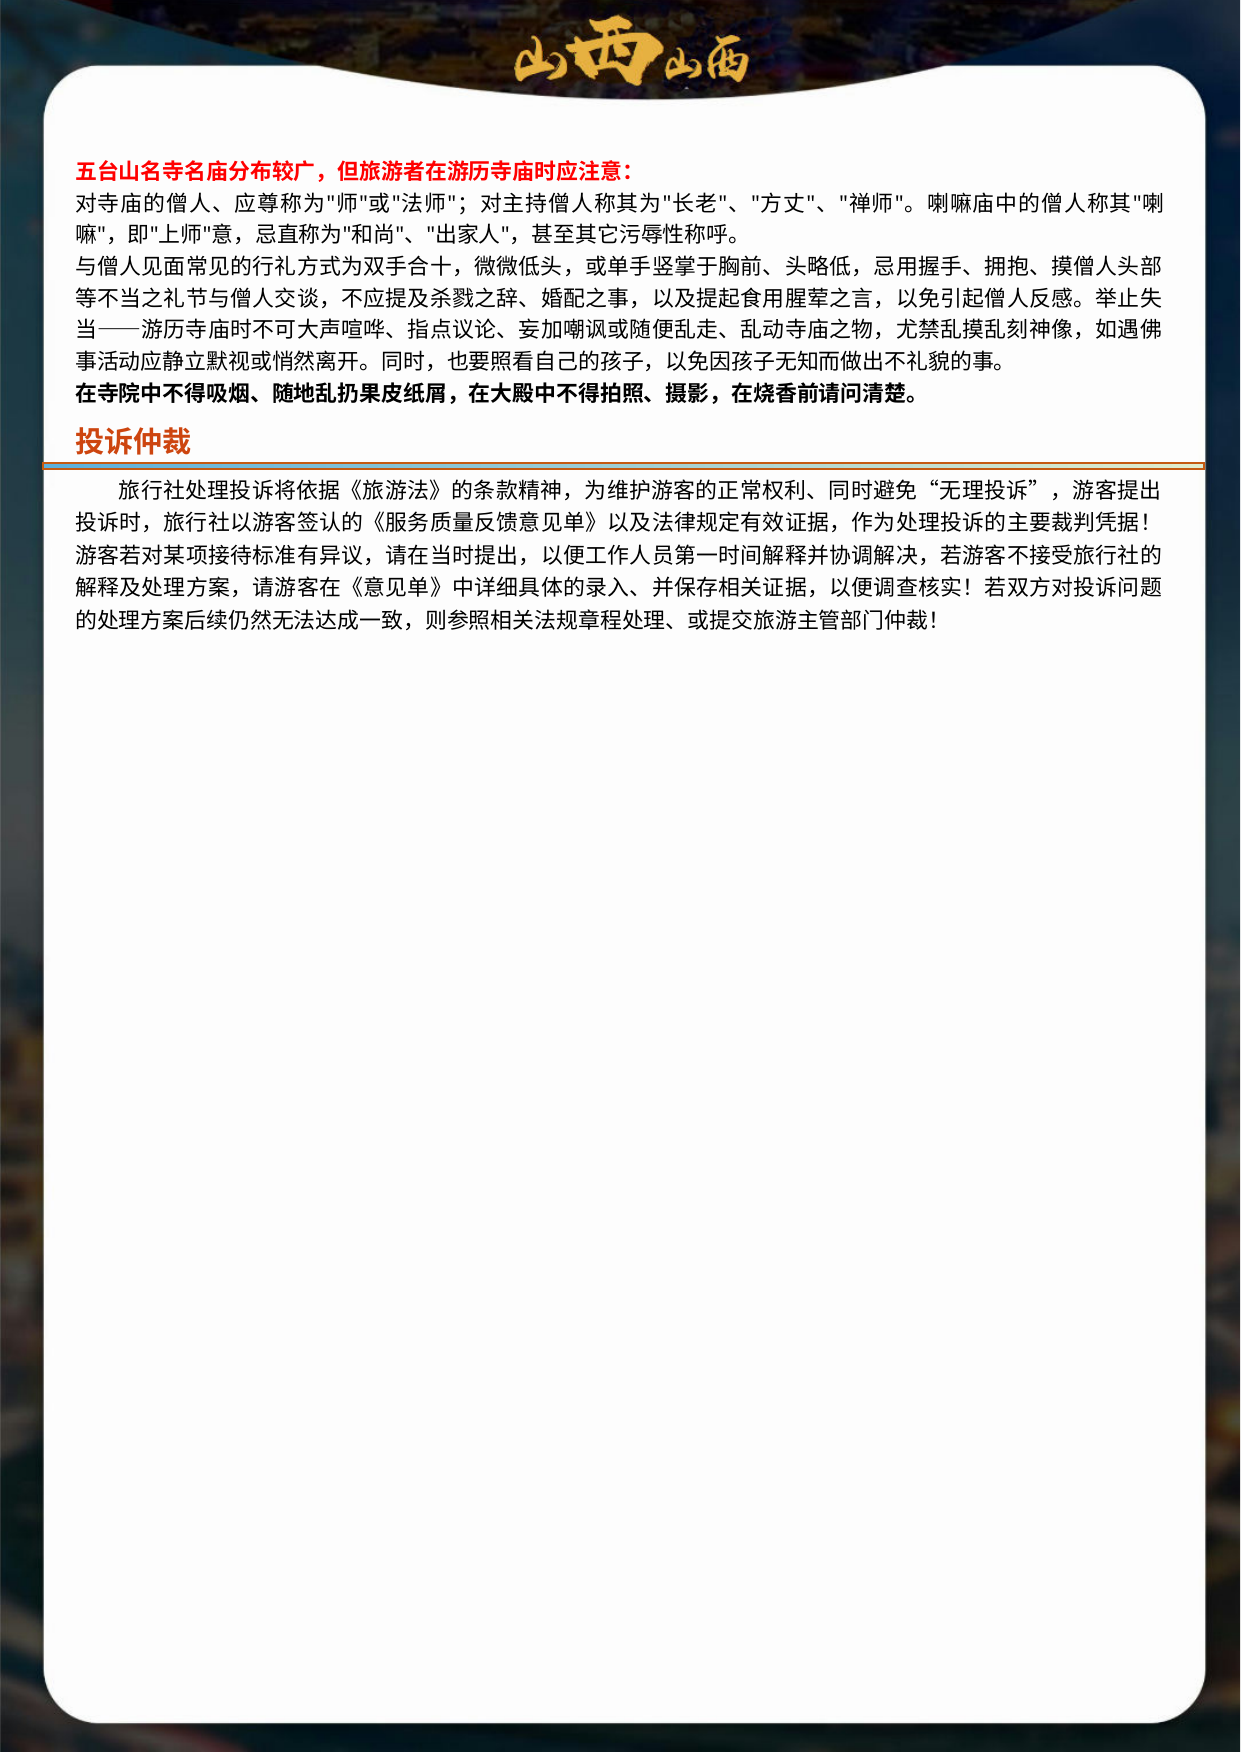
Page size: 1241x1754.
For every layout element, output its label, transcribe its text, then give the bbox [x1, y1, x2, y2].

text 旅行社处理投诉将依据《旅游法》的条款精神，为维护游客的正常权利、同时避免“无理投诉”，游客提出投诉时，旅行社以游客签认的《服务质量反馈意见单》以及法律规定有效证据，作为处理投诉的主要裁判凭据！游客若对某项接待标准有异议，请在当时提出，以便工作人员第一时间解释并协调解决，若游客不接受旅行社的解释及处理方案，请游客在《意见单》中详细具体的录入、并保存相关证据，以便调查核实！若双方对投诉问题的处理方案后续仍然无法达成一致，则参照相关法规章程处理、或提交旅游主管部门仲裁！ [75, 472, 1165, 635]
list 在寺院中不得吸烟、随地乱扔果皮纸屑，在大殿中不得拍照、摄影，在烧香前请问清楚。 [75, 376, 1165, 407]
list 投诉仲裁 [75, 407, 1165, 462]
list 与僧人见面常见的行礼方式为双手合十，微微低头，或单手竖掌于胸前、头略低，忌用握手、拥抱、摸僧人头部等不当之礼节与僧人交谈，不应提及杀戮之辞、婚配之事，以及提起食用腥荤之言，以免引起僧人反感。举止失当——游历寺庙时不可大声喧哗、指点议论、妄加嘲讽或随便乱走、乱动寺庙之物，尤禁乱摸乱刻神像，如遇佛事活动应静立默视或悄然离开。同时，也要照看自己的孩子，以免因孩子无知而做出不礼貌的事。 [75, 249, 1165, 376]
picture [0, 0, 1241, 1752]
text 五台山名寺名庙分布较广，但旅游者在游历寺庙时应注意： [75, 154, 1165, 186]
text 对寺庙的僧人、应尊称为"师"或"法师"；对主持僧人称其为"长老"、"方丈"、"禅师"。喇嘛庙中的僧人称其"喇嘛"，即"上师"意，忌直称为"和尚"、"出家人"，甚至其它污辱性称呼。 [75, 186, 1165, 249]
